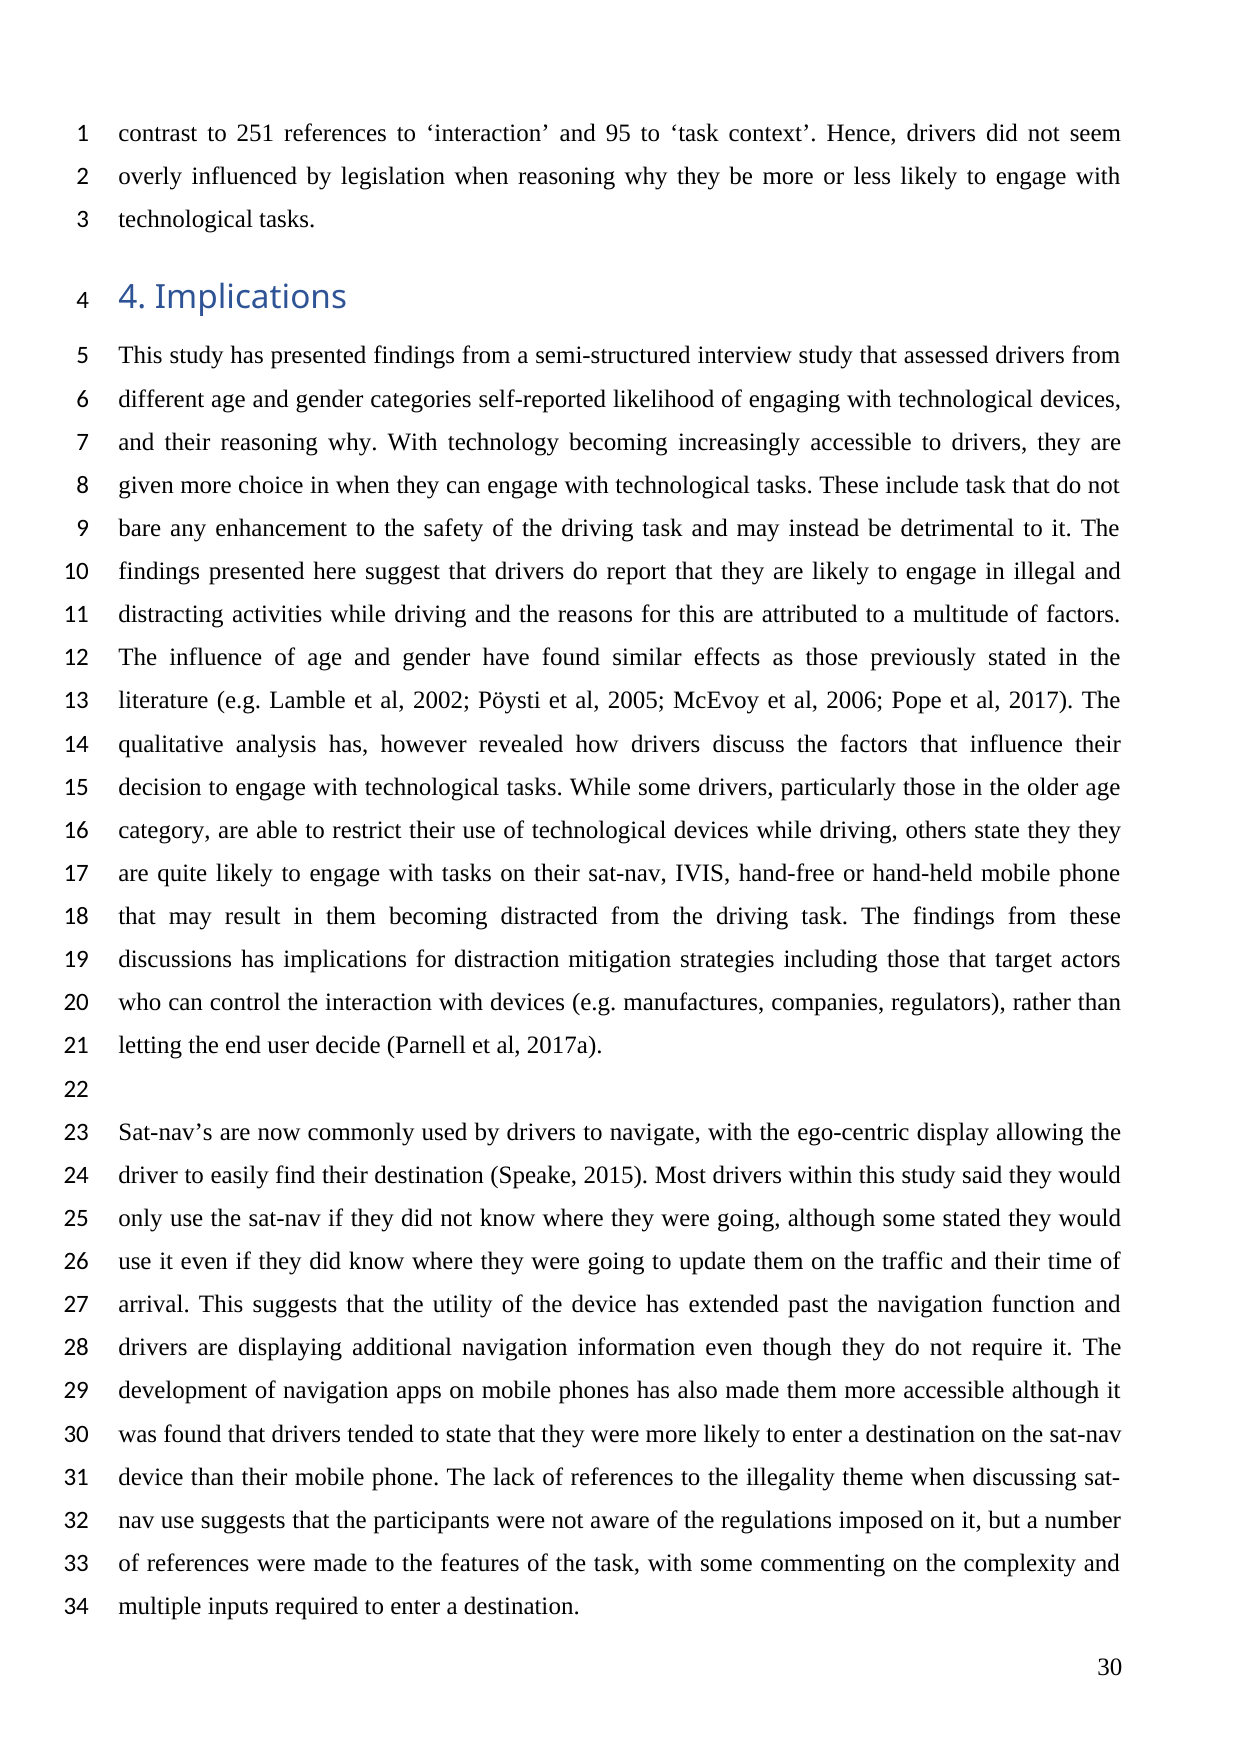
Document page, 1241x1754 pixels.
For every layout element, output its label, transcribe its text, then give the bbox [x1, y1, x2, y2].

text This study has presented findings from a semi-structured interview study that assessed drivers from different age and gender categories self-reported likelihood of engaging with technological devices, and their reasoning why. With technology becoming increasingly accessible to drivers, they are given more choice in when they can engage with technological tasks. These include task that do not bare any enhancement to the safety of the driving task and may instead be detrimental to it. The findings presented here suggest that drivers do report that they are likely to engage in illegal and distracting activities while driving and the reasons for this are attributed to a multitude of factors. The influence of age and gender have found similar effects as those previously stated in the literature (e.g. Lamble et al, 2002; Pöysti et al, 2005; McEvoy et al, 2006; Pope et al, 2017). The qualitative analysis has, however revealed how drivers discuss the factors that influence their decision to engage with technological tasks. While some drivers, particularly those in the older age category, are able to restrict their use of technological devices while driving, others state they they are quite likely to engage with tasks on their sat-nav, IVIS, hand-free or hand-held mobile phone that may result in them becoming distracted from the driving task. The findings from these discussions has implications for distraction mitigation strategies including those that target actors who can control the interaction with devices (e.g. manufactures, companies, regulators), rather than letting the end user decide (Parnell et al, 2017a). [118, 341, 1122, 1059]
subtitle 4. Implications [118, 272, 1122, 318]
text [118, 118, 1122, 233]
text Sat-nav’s are now commonly used by drivers to navigate, with the ego-centric display allowing the driver to easily find their destination (Speake, 2015). Most drivers within this study said they would only use the sat-nav if they did not know where they were going, although some stated they would use it even if they did know where they were going to update them on the traffic and their time of arrival. This suggests that the utility of the device has extended past the navigation function and drivers are displaying additional navigation information even though they do not require it. The development of navigation apps on mobile phones has also made them more accessible although it was found that drivers tended to state that they were more likely to enter a destination on the sat-nav device than their mobile phone. The lack of references to the illegality theme when discussing sat-nav use suggests that the participants were not aware of the regulations imposed on it, but a number of references were made to the features of the task, with some commenting on the complexity and multiple inputs required to enter a destination. [118, 1117, 1122, 1620]
